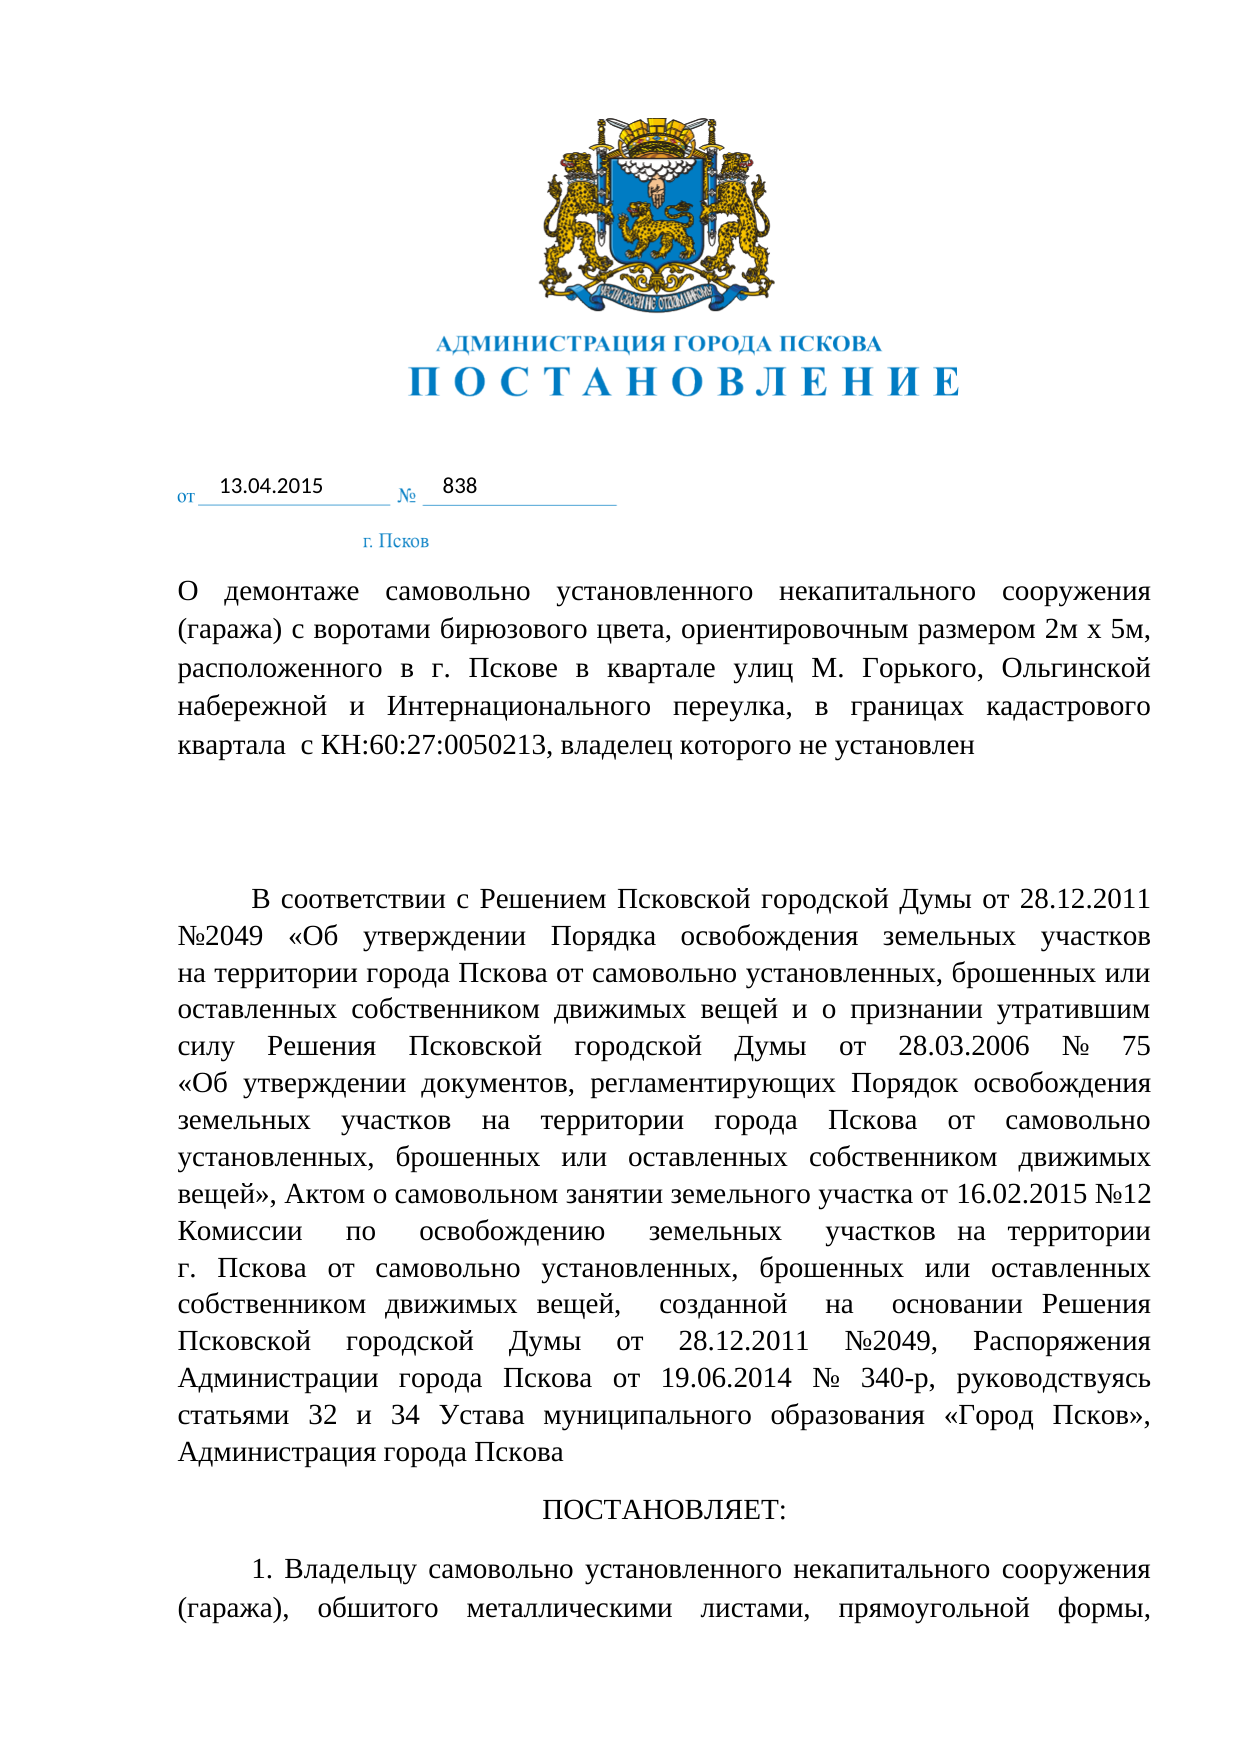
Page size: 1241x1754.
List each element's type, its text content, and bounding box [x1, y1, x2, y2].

picture [177, 118, 959, 548]
text О демонтаже самовольно установленного некапитального сооружения (гаража) с воротами бирюзового цвета, ориентировочным размером 2м х 5м, расположенного в г. Пскове в квартале улиц М. Горького, Ольгинской набережной и Интернационального переулка, в границах кадастрового квартала с КН:60:27:0050213, владелец которого не установлен [177, 573, 1152, 761]
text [177, 1551, 1152, 1623]
text В соответствии с Решением Псковской городской Думы от 28.12.2011 №2049 «Об утверждении Порядка освобождения земельных участков на территории города Пскова от самовольно установленных, брошенных или оставленных собственником движимых вещей и о признании утратившим силу Решения Псковской городской Думы от 28.03.2006 № 75 «Об утверждении документов, регламентирующих Порядок освобождения земельных участков на территории города Пскова от самовольно установленных, брошенных или оставленных собственником движимых вещей», Актом о самовольном занятии земельного участка от 16.02.2015 №12 Комиссии по освобождению земельных участков на территории г. Пскова от самовольно установленных, брошенных или оставленных собственником движимых вещей, созданной на основании Решения Псковской городской Думы от 28.12.2011 №2049, Распоряжения Администрации города Пскова от 19.06.2014 № 340-р, руководствуясь статьями 32 и 34 Устава муниципального образования «Город Псков», Администрация города Пскова [177, 881, 1152, 1468]
text ПОСТАНОВЛЯЕТ: [177, 1492, 1152, 1525]
